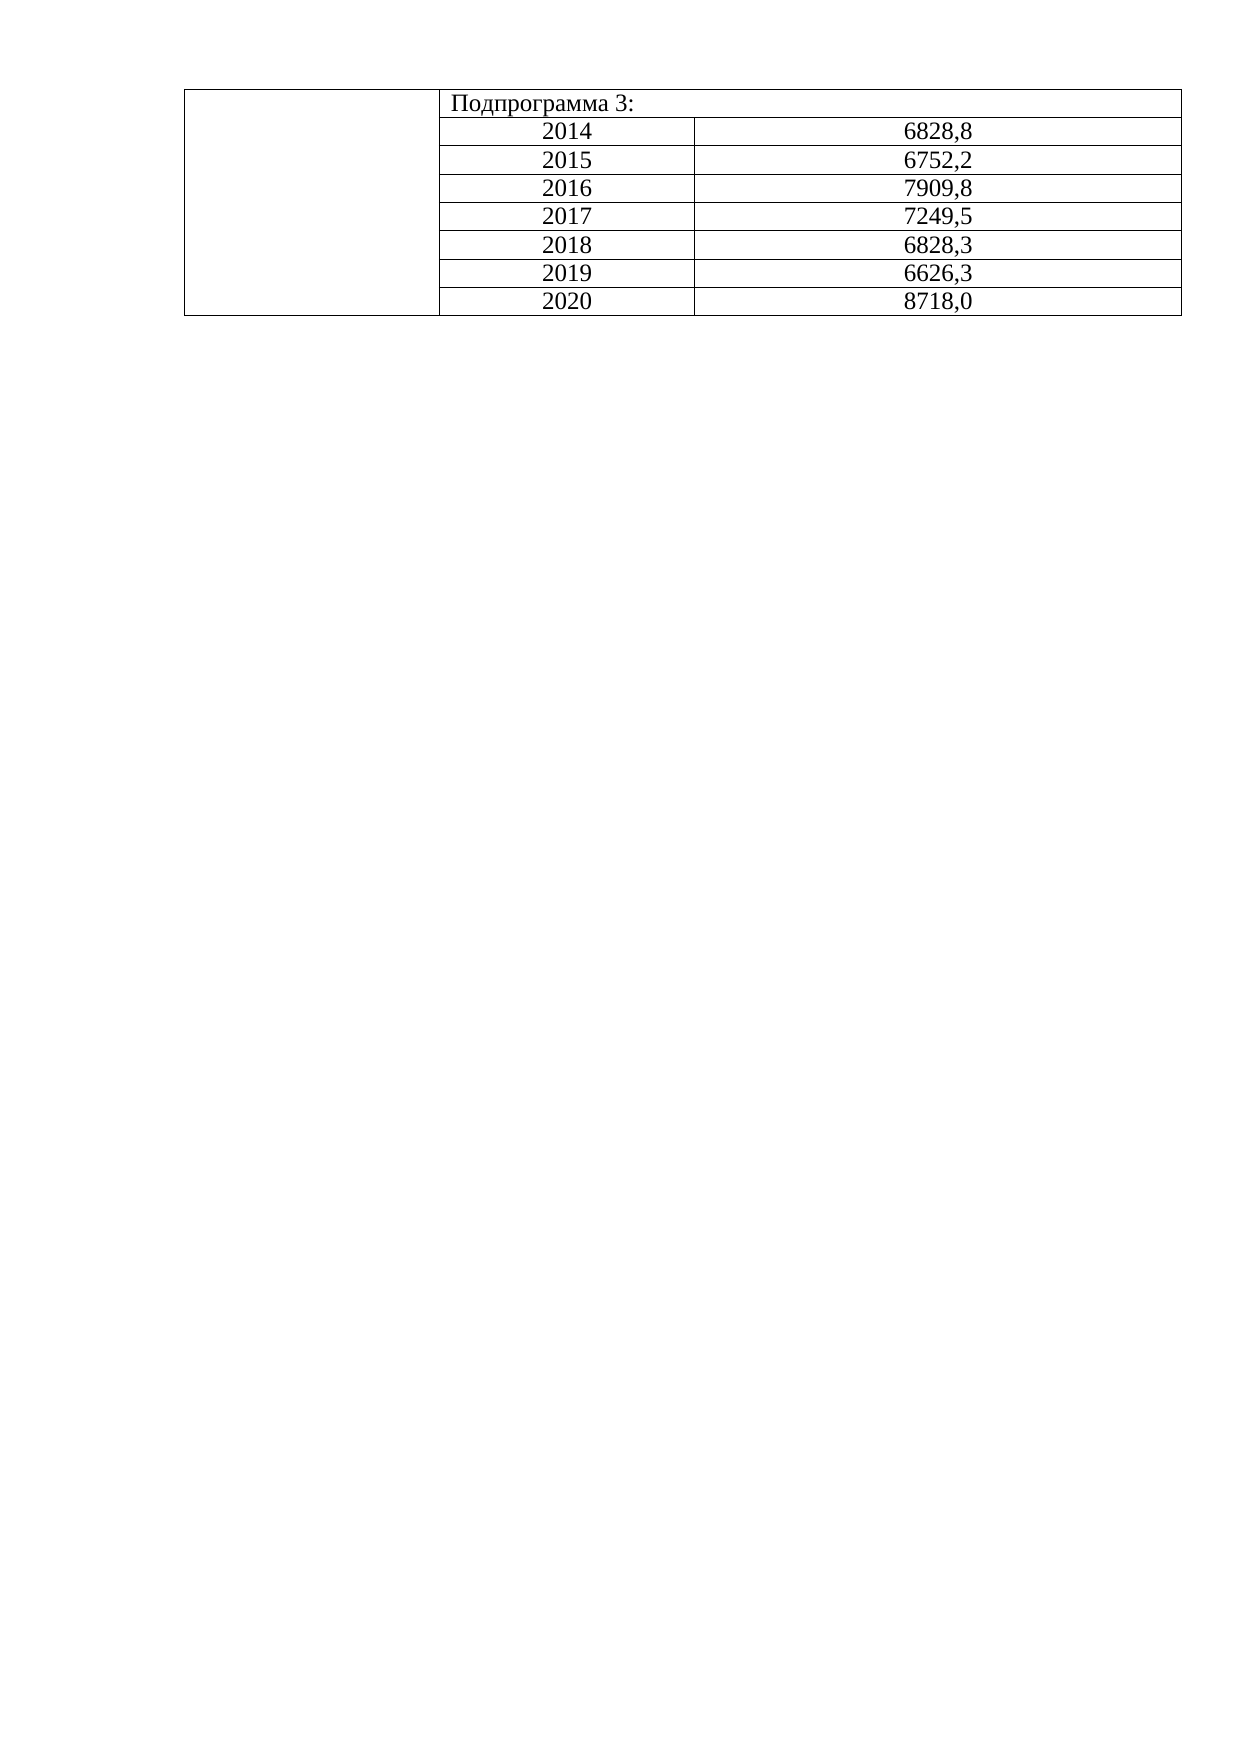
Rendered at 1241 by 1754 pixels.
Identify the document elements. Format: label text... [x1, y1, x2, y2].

table_cell Подпрограмма 3: [440, 90, 1181, 117]
table_cell 2016 [440, 175, 694, 202]
table_cell 8718,0 [695, 288, 1181, 315]
table_cell 2017 [440, 203, 694, 230]
table_cell 6828,3 [695, 231, 1181, 259]
table_cell 6626,3 [695, 260, 1181, 287]
table_cell 2020 [440, 288, 694, 315]
table_cell 6752,2 [695, 146, 1181, 174]
table_cell 2015 [440, 146, 694, 174]
table_cell 2019 [440, 260, 694, 287]
table_cell 2014 [440, 118, 694, 145]
table_cell 6828,8 [695, 118, 1181, 145]
table_cell 2018 [440, 231, 694, 259]
table_cell 7249,5 [695, 203, 1181, 230]
table_cell 7909,8 [695, 175, 1181, 202]
